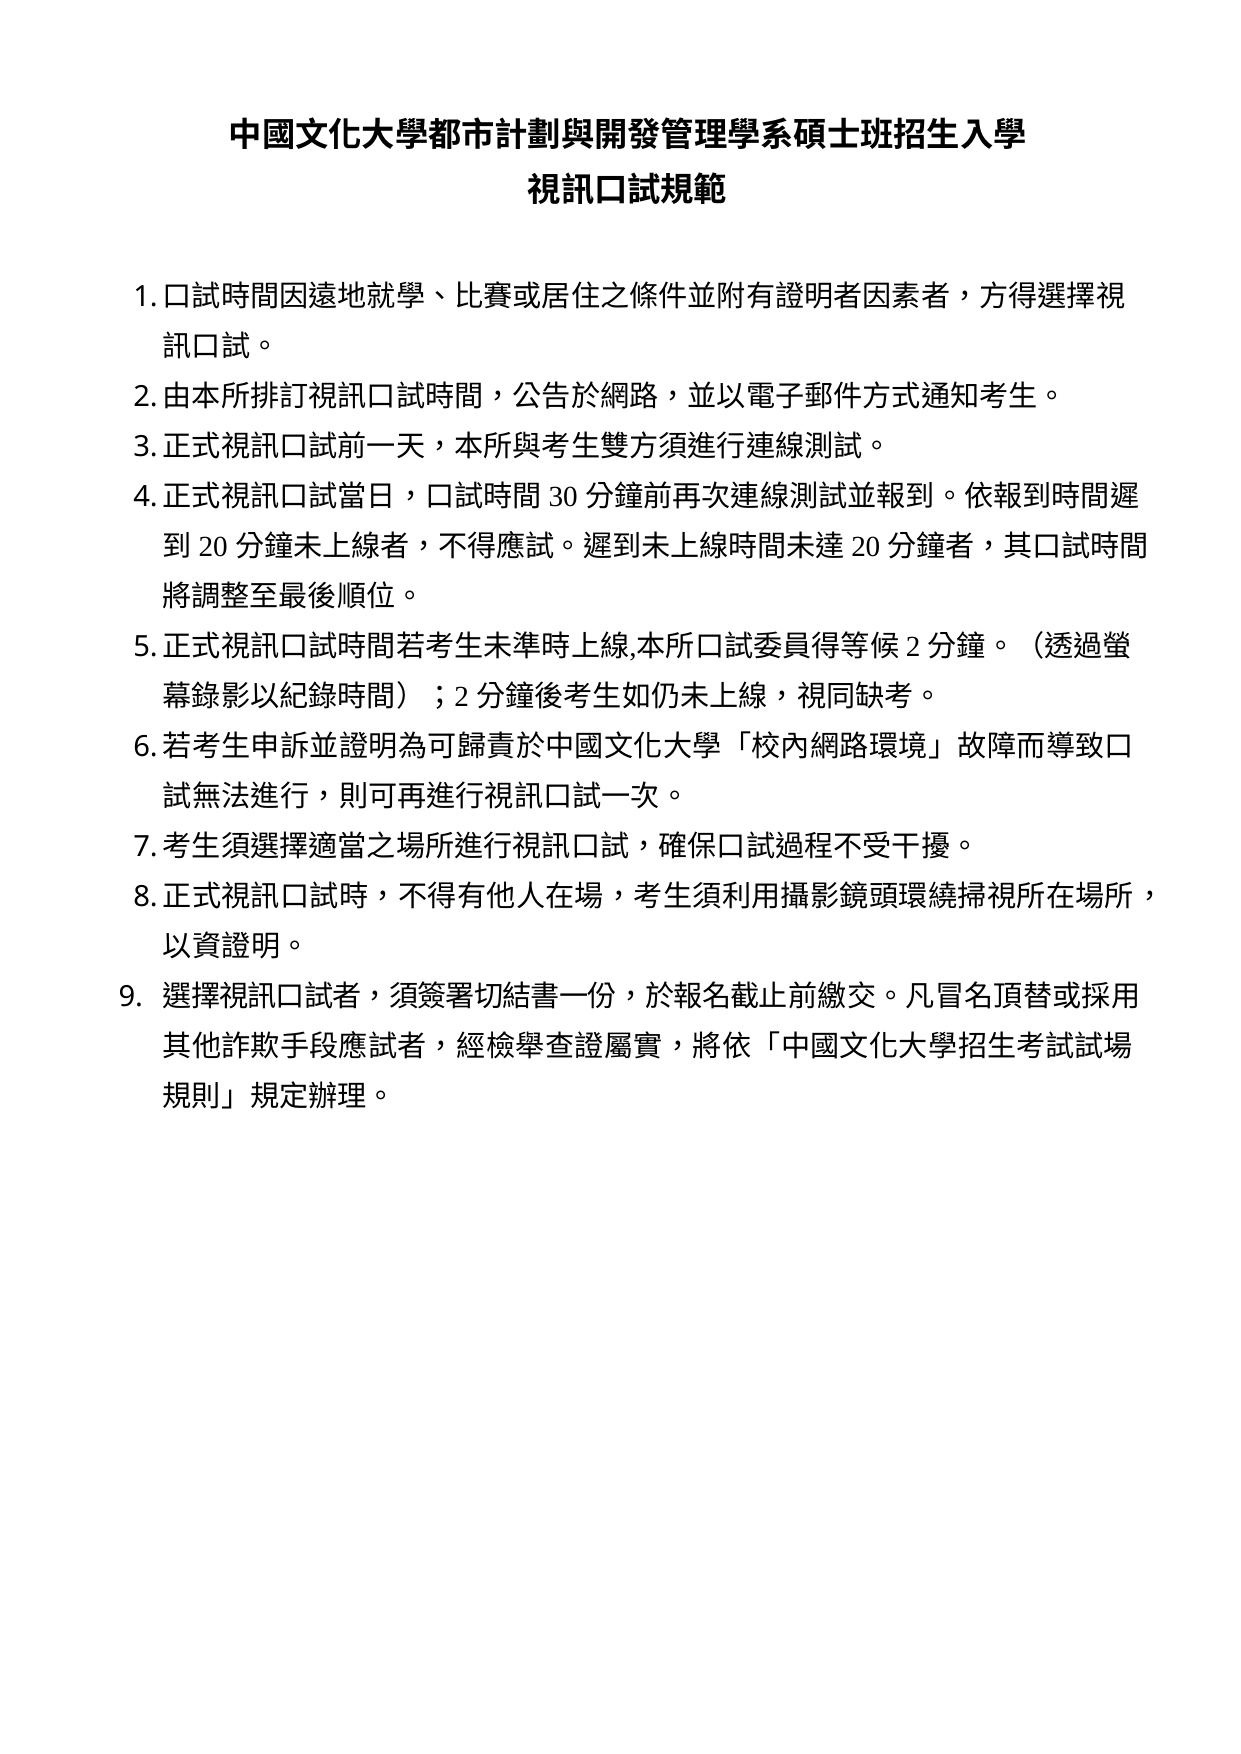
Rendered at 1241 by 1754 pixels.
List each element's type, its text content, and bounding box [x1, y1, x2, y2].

list 正式視訊口試當日，口試時間 30 分鐘前再次連線測試並報到。依報到時間遲到 20 分鐘未上線者，不得應試。遲到未上線時間未達 20 分鐘者，其口試時間將調整至最後順位。 [133, 466, 1152, 616]
list 正式視訊口試前一天，本所與考生雙方須進行連線測試。 [133, 416, 1152, 466]
list 考生須選擇適當之場所進行視訊口試，確保口試過程不受干擾。 [133, 816, 1152, 866]
list 口試時間因遠地就學、比賽或居住之條件並附有證明者因素者，方得選擇視訊口試。 [133, 266, 1152, 366]
list 選擇視訊口試者，須簽署切結書一份，於報名截止前繳交。凡冒名頂替或採用其他詐欺手段應試者，經檢舉查證屬實，將依「中國文化大學招生考試試場規則」規定辦理。 [118, 966, 1152, 1116]
list 正式視訊口試時間若考生未準時上線,本所口試委員得等候 2 分鐘。（透過螢幕錄影以紀錄時間）；2 分鐘後考生如仍未上線，視同缺考。 [133, 616, 1152, 716]
list 正式視訊口試時，不得有他人在場，考生須利用攝影鏡頭環繞掃視所在場所，以資證明。 [133, 866, 1152, 966]
list 由本所排訂視訊口試時間，公告於網路，並以電子郵件方式通知考生。 [133, 366, 1152, 416]
list 若考生申訴並證明為可歸責於中國文化大學「校內網路環境」故障而導致口試無法進行，則可再進行視訊口試一次。 [133, 716, 1152, 816]
text 視訊口試規範 [103, 158, 1152, 212]
text 中國文化大學都市計劃與開發管理學系碩士班招生入學 [103, 103, 1152, 158]
